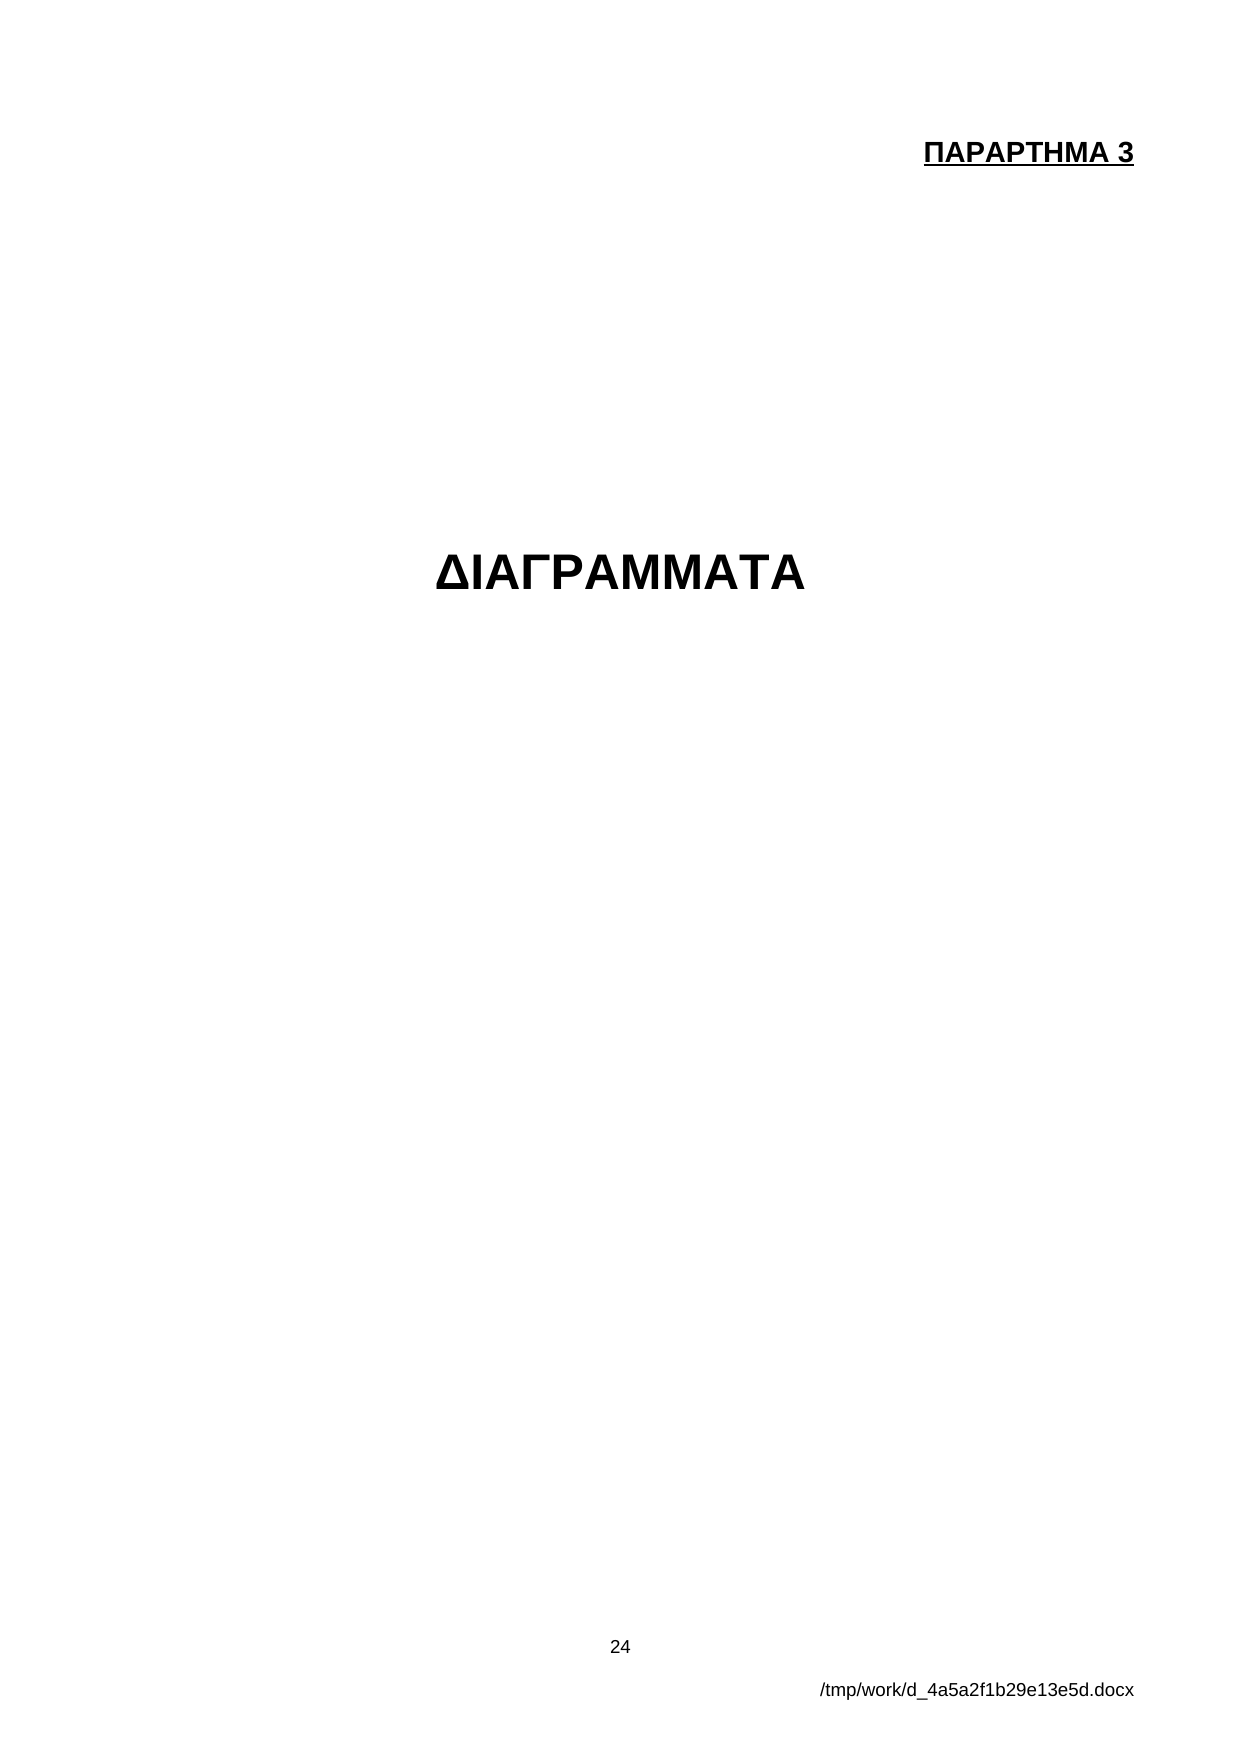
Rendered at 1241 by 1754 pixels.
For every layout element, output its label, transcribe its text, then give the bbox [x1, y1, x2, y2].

text ΔΙΑΓΡΑΜΜΑΤΑ [106, 542, 1134, 600]
text ΠΑΡΑΡΤΗΜΑ 3 [106, 135, 1134, 169]
